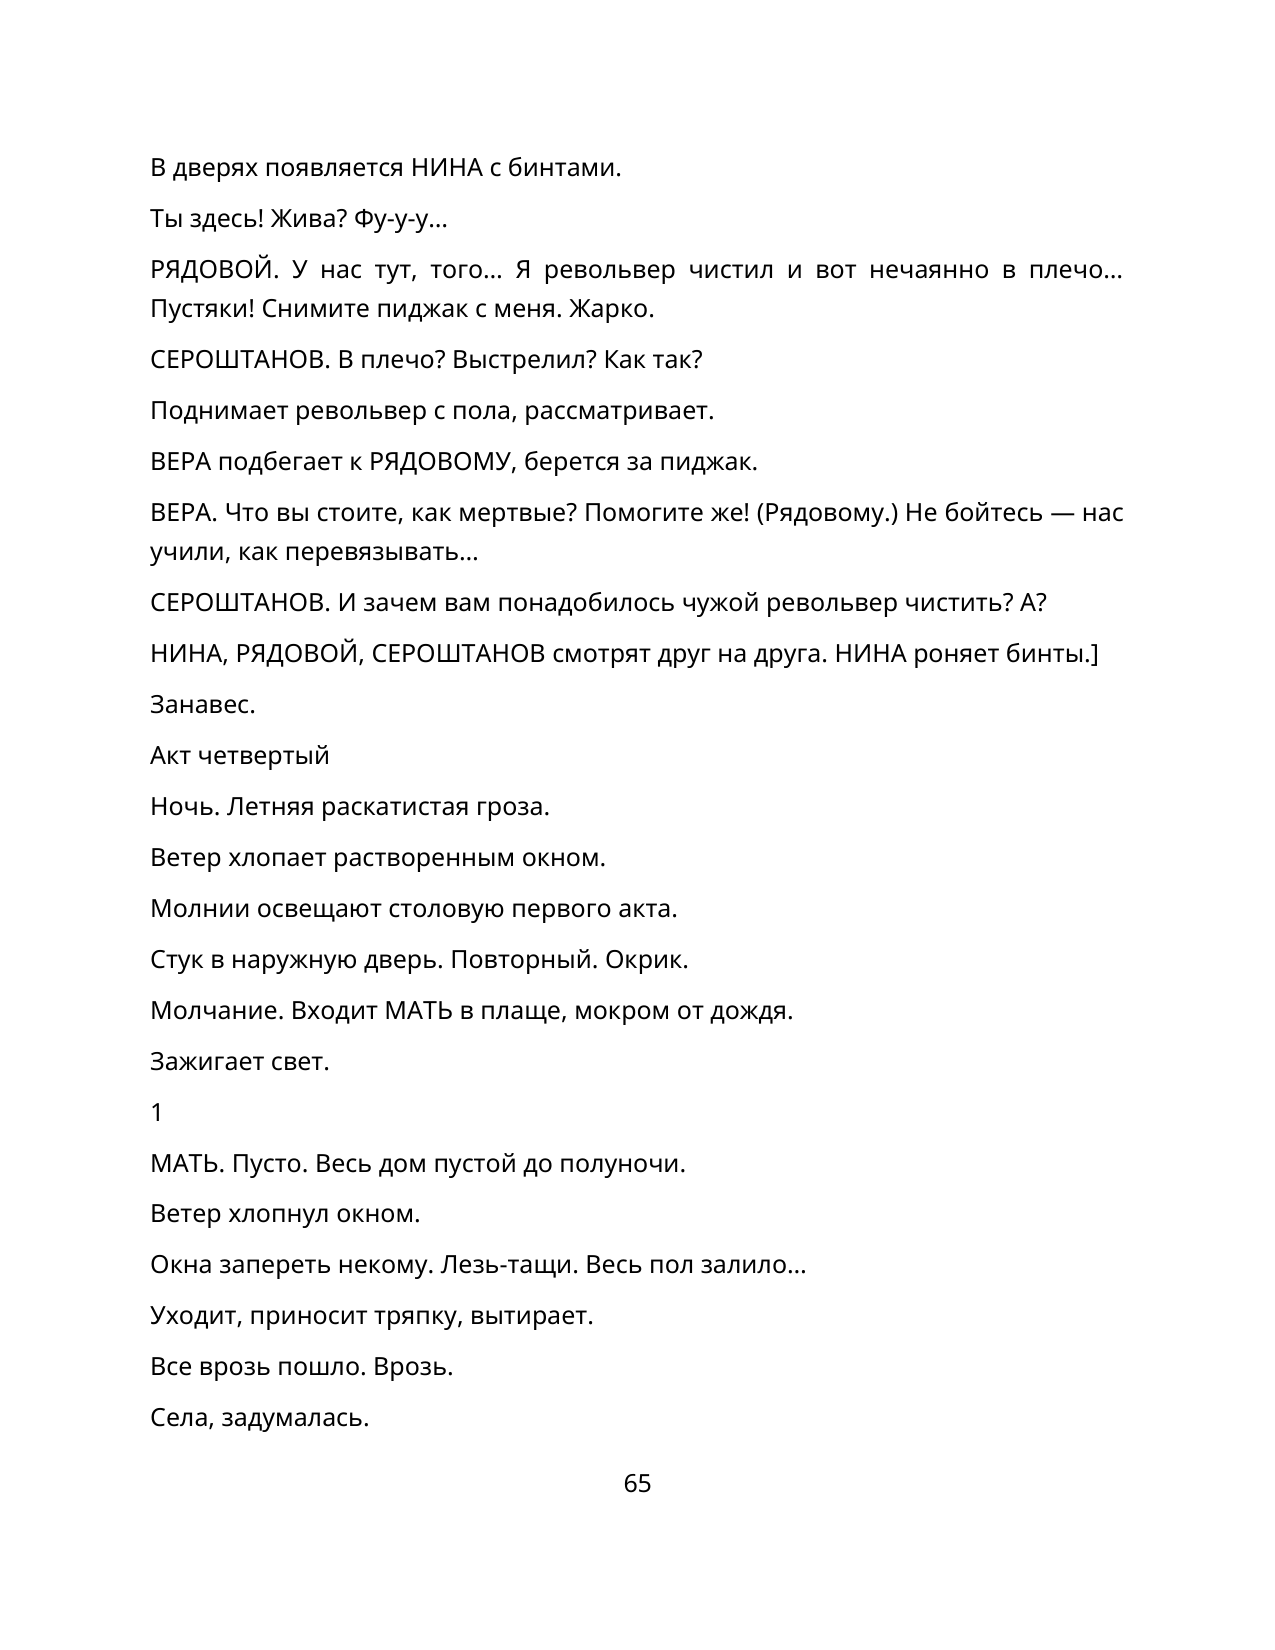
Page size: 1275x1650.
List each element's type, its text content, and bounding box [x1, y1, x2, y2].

text Зажигает свет. [150, 1043, 1125, 1077]
text 1 [150, 1094, 1125, 1128]
text СЕРОШТАНОВ. В плечо? Выстрелил? Как так? [150, 342, 1125, 376]
text В дверях появляется НИНА с бинтами. [150, 150, 1125, 184]
text Уходит, приносит тряпку, вытирает. [150, 1298, 1125, 1332]
text Села, задумалась. [150, 1400, 1125, 1434]
text РЯДОВОЙ. У нас тут, того… Я револьвер чистил и вот нечаянно в плечо… Пустяки! Снимите пиджак с меня. Жарко. [150, 252, 1125, 325]
text Ветер хлопнул окном. [150, 1196, 1125, 1230]
text ВЕРА. Что вы стоите, как мертвые? Помогите же! (Рядовому.) Не бойтесь — нас учили, как перевязывать… [150, 495, 1125, 568]
text ВЕРА подбегает к РЯДОВОМУ, берется за пиджак. [150, 444, 1125, 478]
text Окна запереть некому. Лезь-тащи. Весь пол залило… [150, 1247, 1125, 1281]
text Ты здесь! Жива? Фу-у-у… [150, 201, 1125, 235]
text МАТЬ. Пусто. Весь дом пустой до полуночи. [150, 1145, 1125, 1179]
text Стук в наружную дверь. Повторный. Окрик. [150, 941, 1125, 976]
text Занавес. [150, 687, 1125, 721]
text НИНА, РЯДОВОЙ, СЕРОШТАНОВ смотрят друг на друга. НИНА роняет бинты.] [150, 636, 1125, 670]
text Молнии освещают столовую первого акта. [150, 891, 1125, 924]
text Ветер хлопает растворенным окном. [150, 839, 1125, 874]
text СЕРОШТАНОВ. И зачем вам понадобилось чужой револьвер чистить? А? [150, 585, 1125, 619]
text Акт четвертый [150, 738, 1125, 772]
text Ночь. Летняя раскатистая гроза. [150, 789, 1125, 823]
text Поднимает револьвер с пола, рассматривает. [150, 393, 1125, 427]
text Молчание. Входит МАТЬ в плаще, мокром от дождя. [150, 992, 1125, 1026]
text Все врозь пошло. Врозь. [150, 1349, 1125, 1383]
